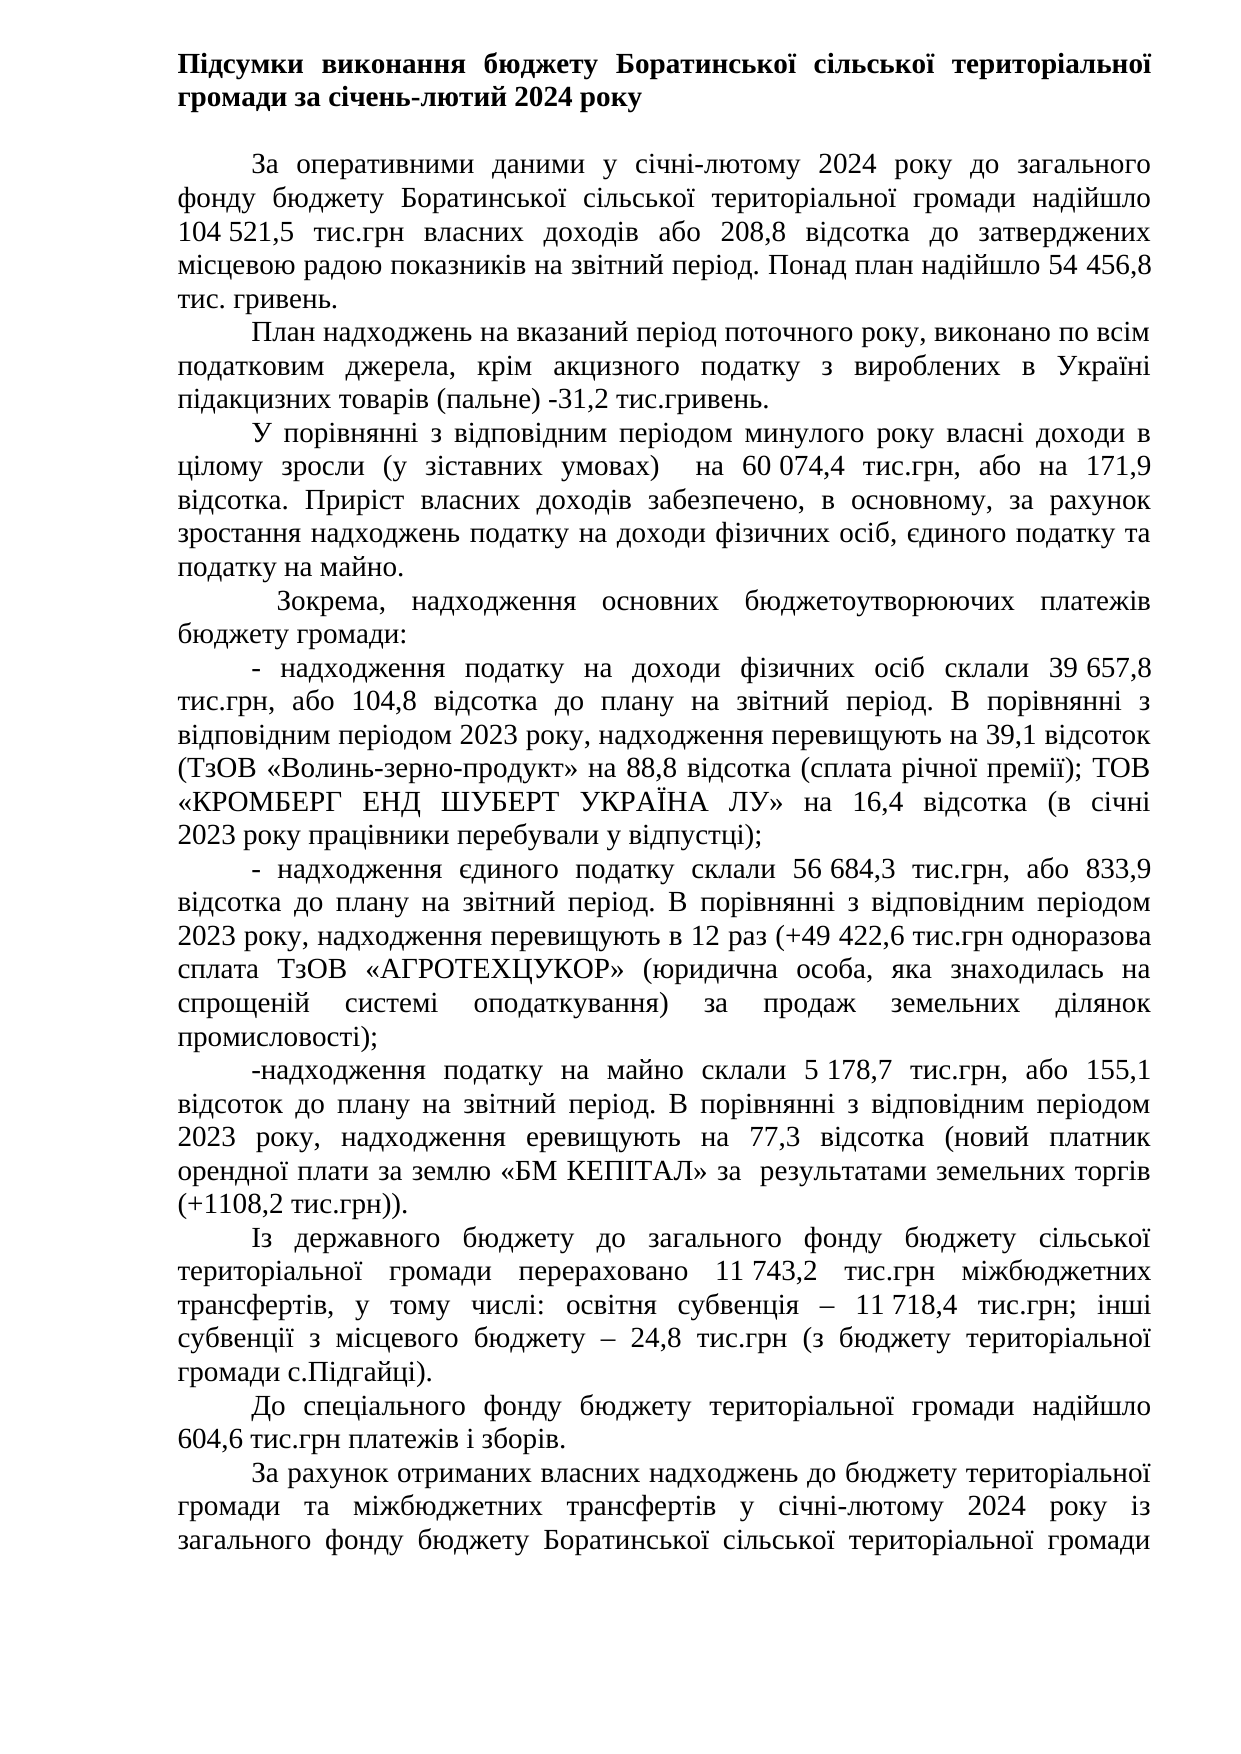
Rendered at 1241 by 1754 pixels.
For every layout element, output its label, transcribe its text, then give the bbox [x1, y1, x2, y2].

text Із державного бюджету до загального фонду бюджету сільської територіальної громади перераховано 11 743,2 тис.грн міжбюджетних трансфертів, у тому числі: освітня субвенція – 11 718,4 тис.грн; інші субвенції з місцевого бюджету – 24,8 тис.грн (з бюджету територіальної громади с.Підгайці). [177, 1220, 1152, 1388]
text - надходження єдиного податку склали 56 684,3 тис.грн, або 833,9 відсотка до плану на звітний період. В порівнянні з відповідним періодом 2023 року, надходження перевищують в 12 раз (+49 422,6 тис.грн одноразова сплата ТзОВ «АГРОТЕХЦУКОР» (юридична особа, яка знаходилась на спрощеній системі оподаткування) за продаж земельних ділянок промисловості); [177, 851, 1152, 1052]
text До спеціального фонду бюджету територіальної громади надійшло 604,6 тис.грн платежів і зборів. [177, 1388, 1152, 1455]
text У порівнянні з відповідним періодом минулого року власні доходи в цілому зросли (у зіставних умовах) на 60 074,4 тис.грн, або на 171,9 відсотка. Приріст власних доходів забезпечено, в основному, за рахунок зростання надходжень податку на доходи фізичних осіб, єдиного податку та податку на майно. [177, 415, 1152, 583]
text За оперативними даними у січні-лютому 2024 року до загального фонду бюджету Боратинської сільської територіальної громади надійшло 104 521,5 тис.грн власних доходів або 208,8 відсотка до затверджених місцевою радою показників на звітний період. Понад план надійшло 54 456,8 тис. гривень. [177, 147, 1152, 314]
text Зокрема, надходження основних бюджетоутворюючих платежів бюджету громади: [177, 583, 1152, 650]
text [177, 1455, 1152, 1555]
text Підсумки виконання бюджету Боратинської сільської територіальної громади за січень-лютий 2024 року [177, 46, 1152, 113]
text - надходження податку на доходи фізичних осіб склали 39 657,8 тис.грн, або 104,8 відсотка до плану на звітний період. В порівнянні з відповідним періодом 2023 року, надходження перевищують на 39,1 відсоток (ТзОВ «Волинь-зерно-продукт» на 88,8 відсотка (сплата річної премії); ТОВ «КРОМБЕРГ ЕНД ШУБЕРТ УКРАЇНА ЛУ» на 16,4 відсотка (в січні 2023 року працівники перебували у відпустці); [177, 650, 1152, 851]
text -надходження податку на майно склали 5 178,7 тис.грн, або 155,1 відсоток до плану на звітний період. В порівнянні з відповідним періодом 2023 року, надходження еревищують на 77,3 відсотка (новий платник орендної плати за землю «БМ КЕПІТАЛ» за результатами земельних торгів (+1108,2 тис.грн)). [177, 1052, 1152, 1220]
text План надходжень на вказаний період поточного року, виконано по всім податковим джерела, крім акцизного податку з вироблених в Україні підакцизних товарів (пальне) -31,2 тис.гривень. [177, 314, 1152, 415]
